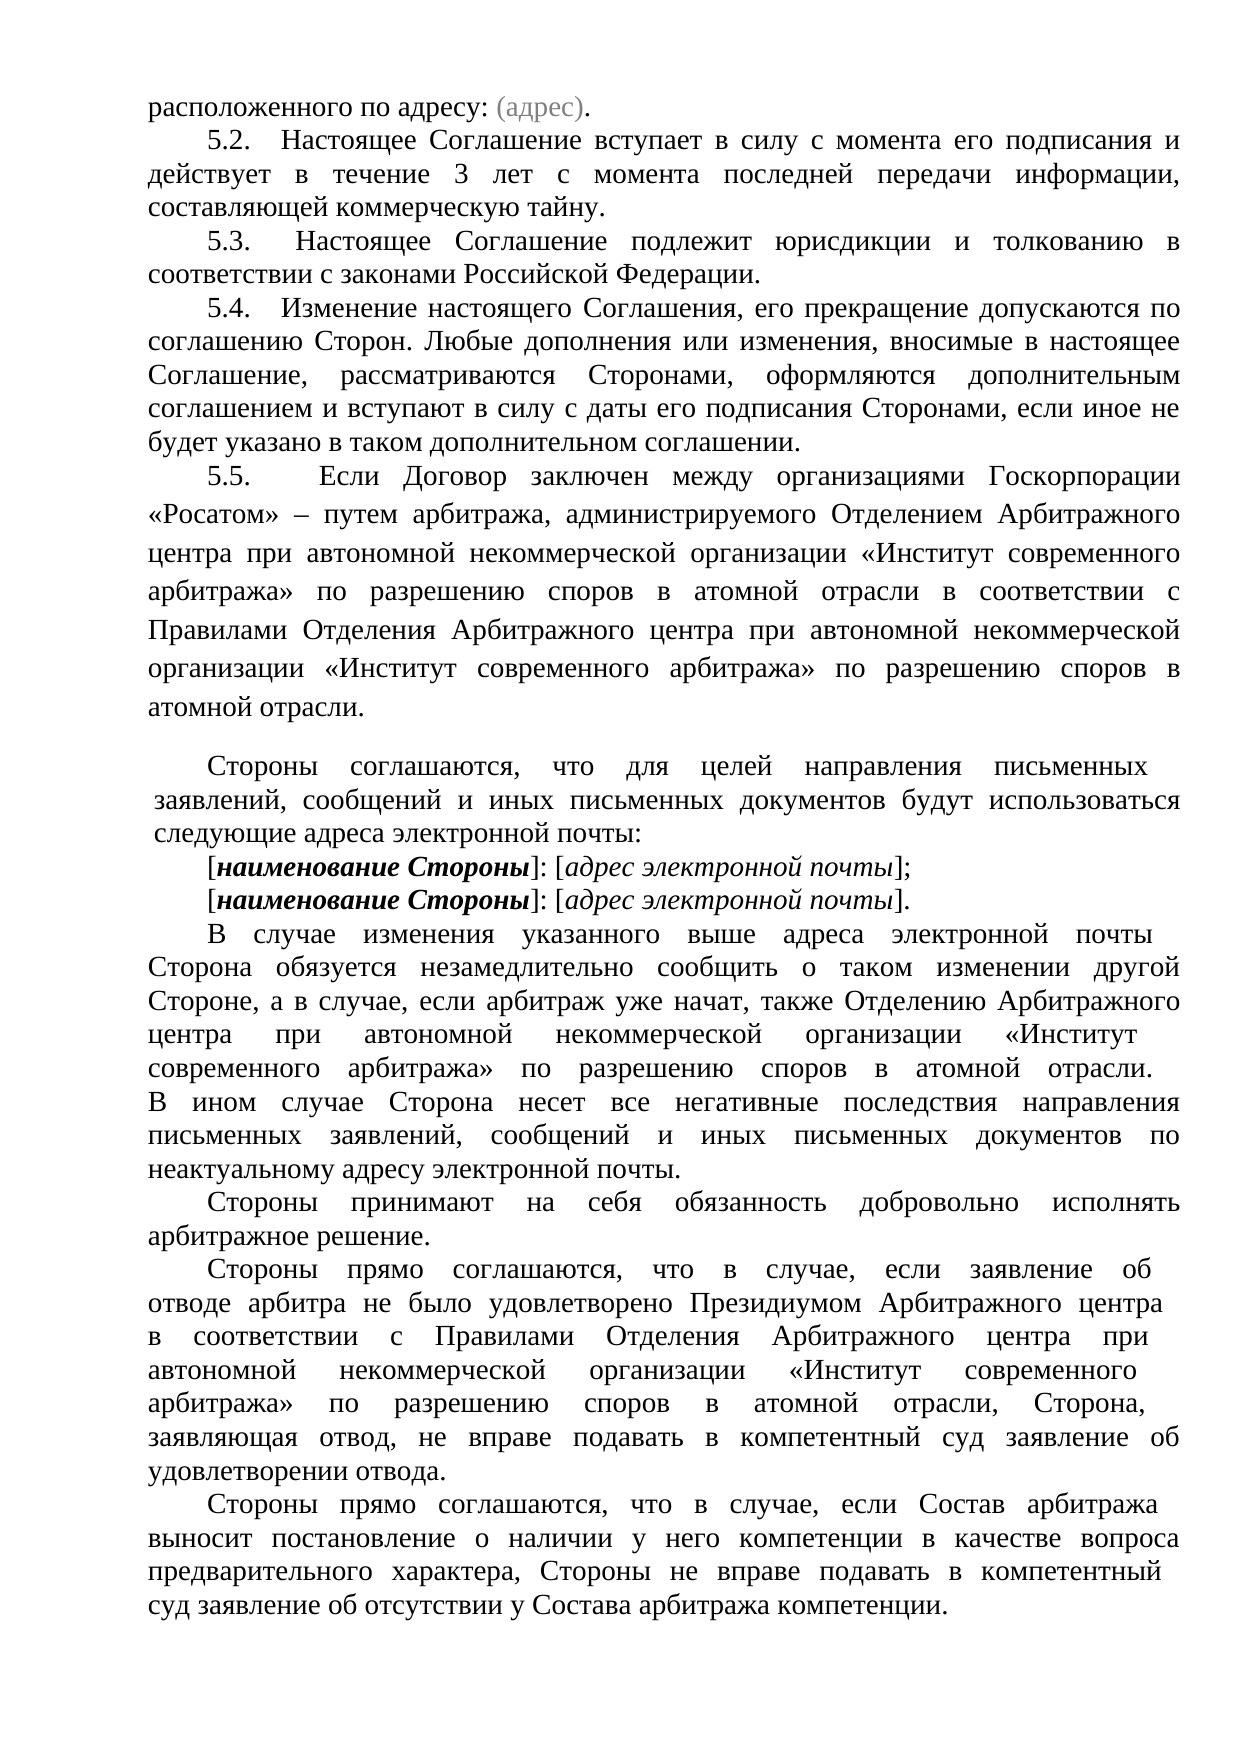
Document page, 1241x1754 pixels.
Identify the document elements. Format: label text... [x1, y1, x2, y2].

list Изменение настоящего Соглашения, его прекращение допускаются по соглашению Сторон. Любые дополнения или изменения, вносимые в настоящее Соглашение, рассматриваются Сторонами, оформляются дополнительным соглашением и вступают в силу с даты его подписания Сторонами, если иное не будет указано в таком дополнительном соглашении. [148, 290, 1181, 458]
text Стороны соглашаются, что для целей направления письменных заявлений, сообщений и иных письменных документов будут использоваться следующие адреса электронной почты: [154, 748, 1181, 849]
text Стороны принимают на себя обязанность добровольно исполнять арбитражное решение. [148, 1184, 1181, 1251]
text Стороны прямо соглашаются, что в случае, если заявление об отводе арбитра не было удовлетворено Президиумом Арбитражного центра в соответствии с Правилами Отделения Арбитражного центра при автономной некоммерческой организации «Институт современного арбитража» по разрешению споров в атомной отрасли, Сторона, заявляющая отвод, не вправе подавать в компетентный суд заявление об удовлетворении отвода. [148, 1251, 1181, 1486]
text В случае изменения указанного выше адреса электронной почты Сторона обязуется незамедлительно сообщить о таком изменении другой Стороне, а в случае, если арбитраж уже начат, также Отделению Арбитражного центра при автономной некоммерческой организации «Институт современного арбитража» по разрешению споров в атомной отрасли. В ином случае Сторона несет все негативные последствия направления письменных заявлений, сообщений и иных письменных документов по неактуальному адресу электронной почты. [148, 916, 1181, 1184]
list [148, 89, 1181, 122]
text [наименование Стороны]: [адрес электронной почты]; [148, 849, 1181, 882]
list Настоящее Соглашение подлежит юрисдикции и толкованию в соответствии с законами Российской Федерации. [148, 223, 1181, 290]
text [наименование Стороны]: [адрес электронной почты]. [148, 882, 1181, 916]
list Настоящее Соглашение вступает в силу с момента его подписания и действует в течение 3 лет с момента последней передачи информации, составляющей коммерческую тайну. [148, 122, 1181, 223]
list Если Договор заключен между организациями Госкорпорации «Росатом» – путем арбитража, администрируемого Отделением Арбитражного центра при автономной некоммерческой организации «Институт современного арбитража» по разрешению споров в атомной отрасли в соответствии с Правилами Отделения Арбитражного центра при автономной некоммерческой организации «Институт современного арбитража» по разрешению споров в атомной отрасли. [148, 458, 1181, 722]
text Стороны прямо соглашаются, что в случае, если Состав арбитража выносит постановление о наличии у него компетенции в качестве вопроса предварительного характера, Стороны не вправе подавать в компетентный суд заявление об отсутствии у Состава арбитража компетенции. [148, 1486, 1181, 1620]
